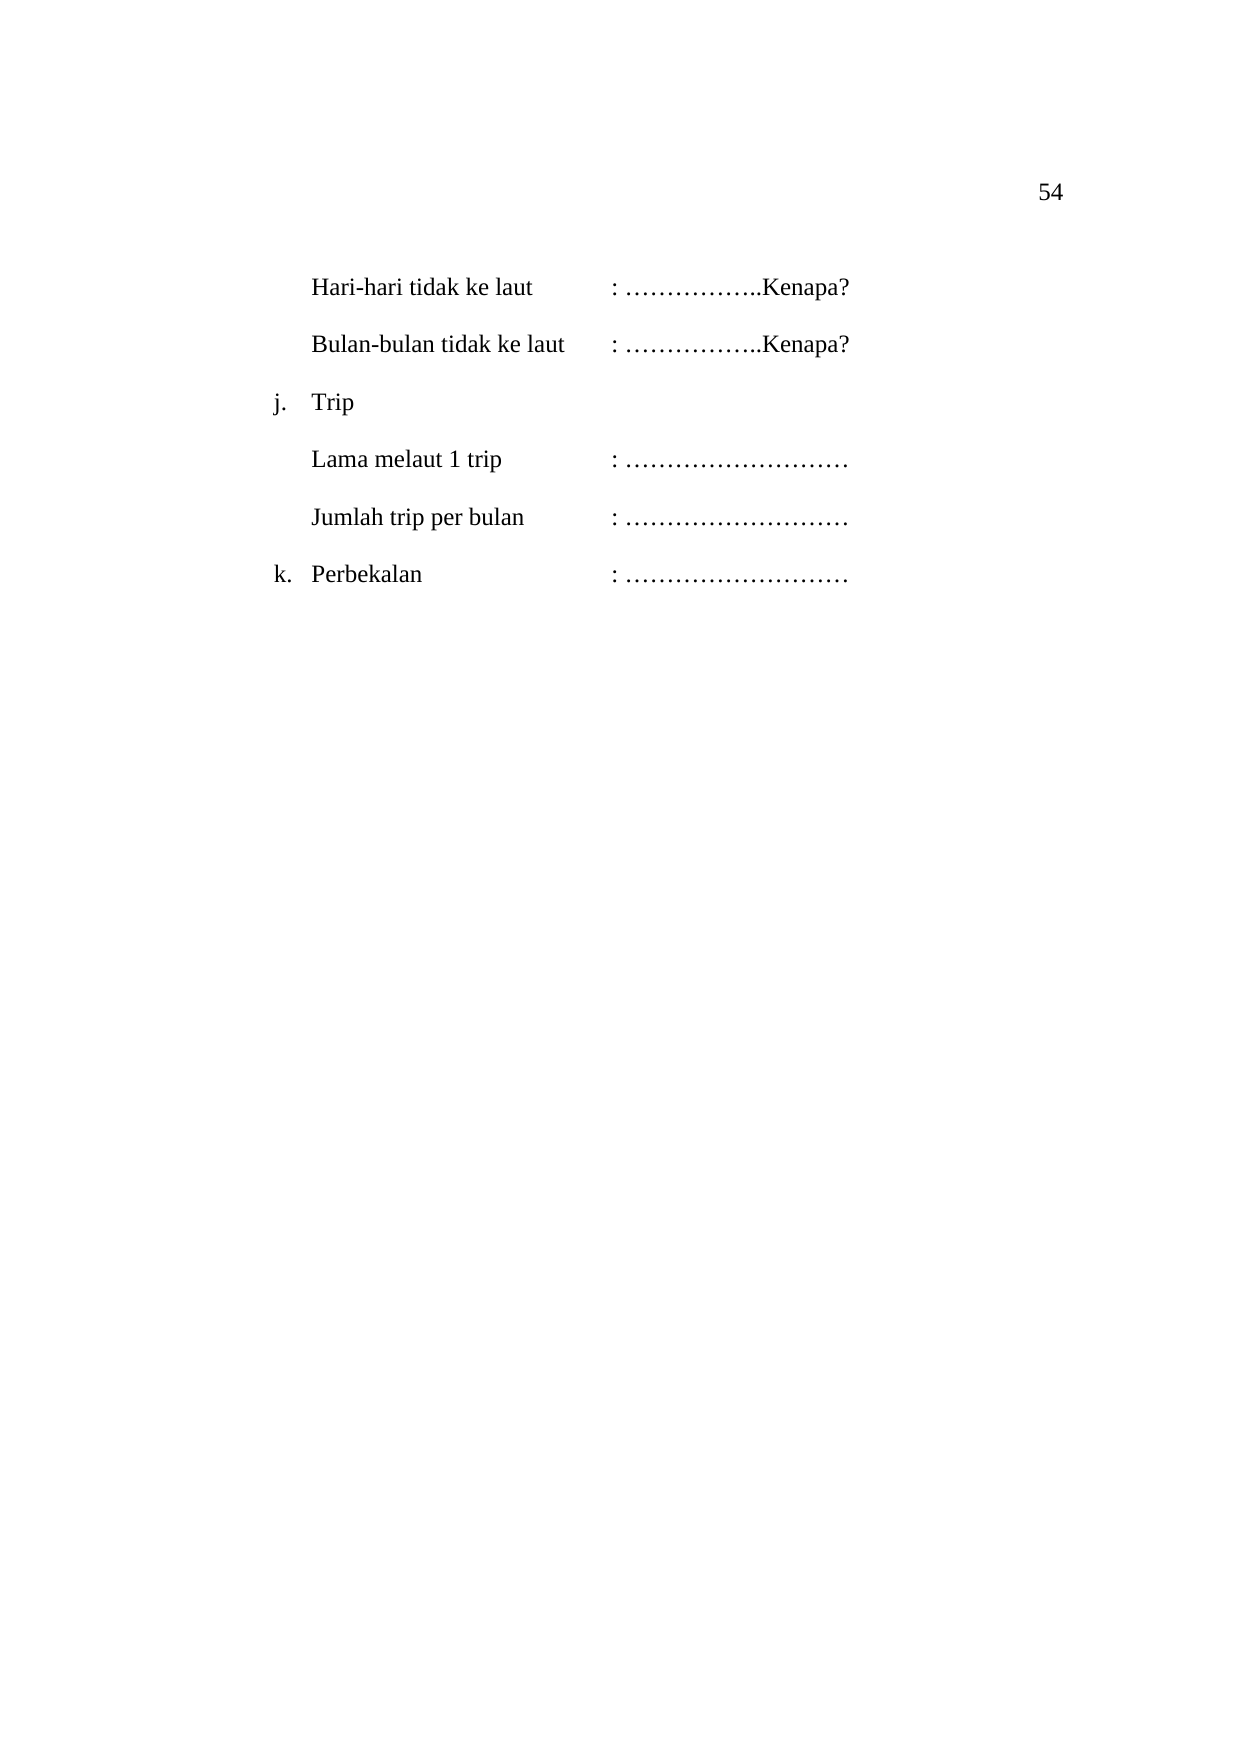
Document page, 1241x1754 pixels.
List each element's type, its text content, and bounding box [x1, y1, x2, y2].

text Lama melaut 1 trip : ……………………… [311, 444, 1063, 473]
list Perbekalan : ……………………… [274, 559, 1063, 588]
text Bulan-bulan tidak ke laut : ……………..Kenapa? [311, 329, 1063, 358]
text Jumlah trip per bulan : ……………………… [311, 502, 1063, 530]
text Hari-hari tidak ke laut : ……………..Kenapa? [311, 272, 1063, 300]
list Trip [274, 387, 1063, 415]
